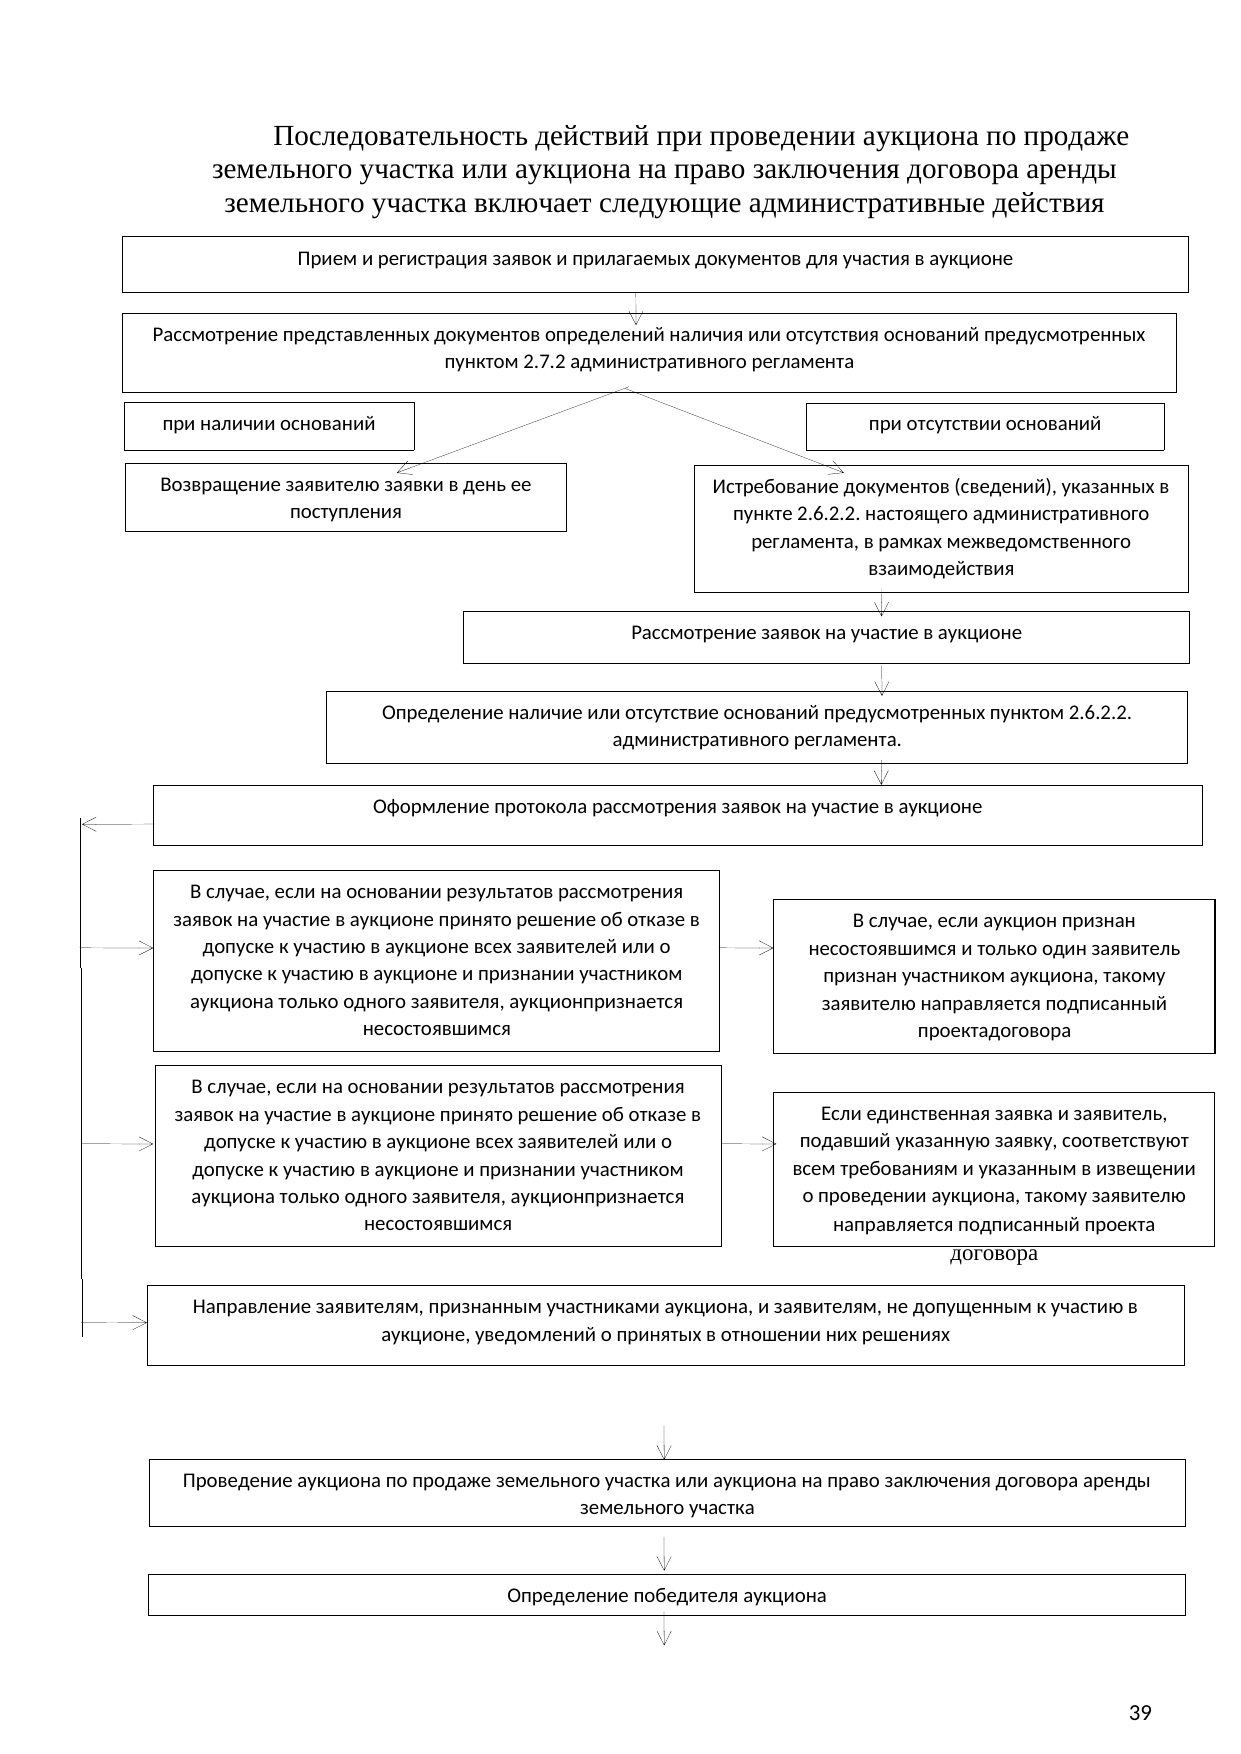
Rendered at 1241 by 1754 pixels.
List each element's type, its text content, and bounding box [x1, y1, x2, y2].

text Последовательность действий при проведении аукциона по продаже земельного участка или аукциона на право заключения договора аренды земельного участка включает следующие административные действия [177, 118, 1152, 219]
